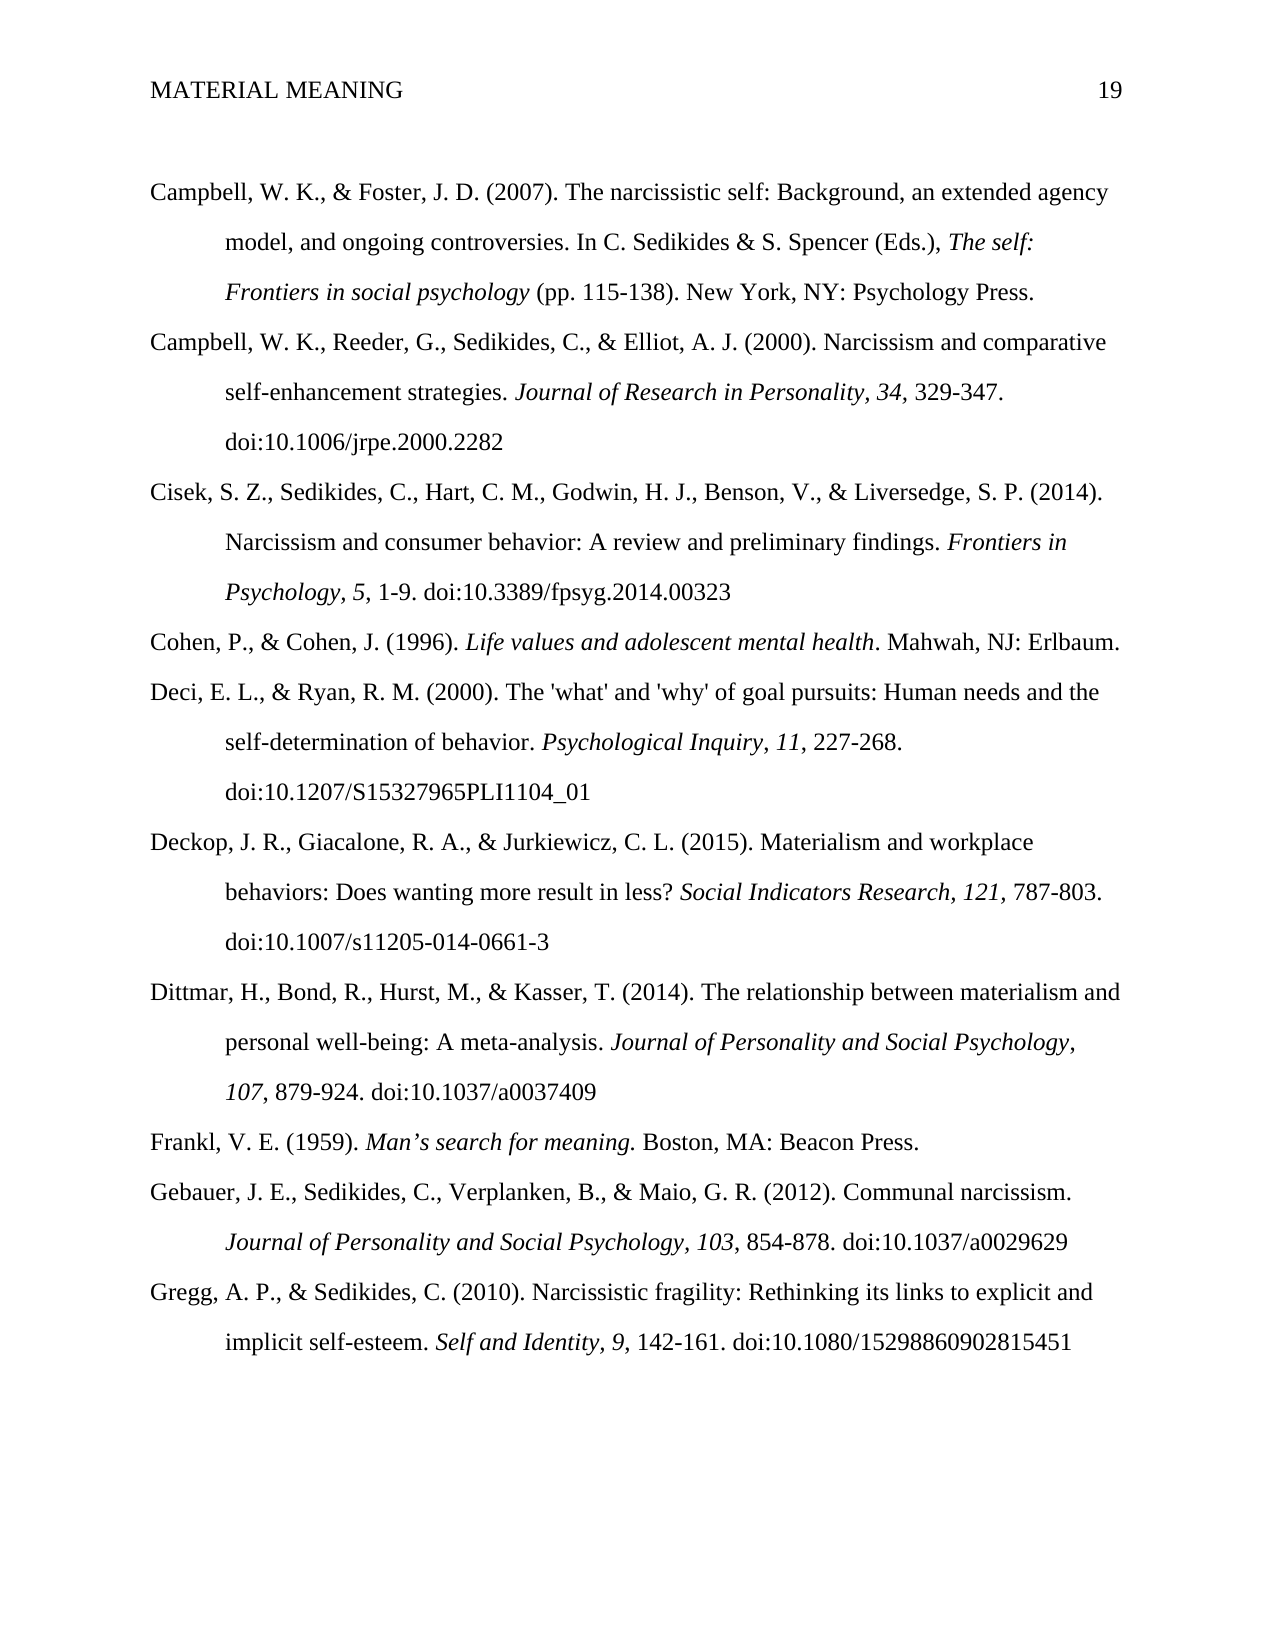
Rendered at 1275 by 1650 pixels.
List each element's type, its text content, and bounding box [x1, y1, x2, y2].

text Dittmar, H., Bond, R., Hurst, M., & Kasser, T. (2014). The relationship between materialism and personal well-being: A meta-analysis. Journal of Personality and Social Psychology, 107, 879-924. doi:10.1037/a0037409 [150, 961, 1125, 1111]
text Campbell, W. K., Reeder, G., Sedikides, C., & Elliot, A. J. (2000). Narcissism and comparative self-enhancement strategies. Journal of Research in Personality, 34, 329-347. doi:10.1006/jrpe.2000.2282 [150, 311, 1125, 461]
text Gebauer, J. E., Sedikides, C., Verplanken, B., & Maio, G. R. (2012). Communal narcissism. Journal of Personality and Social Psychology, 103, 854-878. doi:10.1037/a0029629 [150, 1161, 1125, 1261]
text Gregg, A. P., & Sedikides, C. (2010). Narcissistic fragility: Rethinking its links to explicit and implicit self-esteem. Self and Identity, 9, 142-161. doi:10.1080/15298860902815451 [150, 1261, 1125, 1361]
text Campbell, W. K., & Foster, J. D. (2007). The narcissistic self: Background, an extended agency model, and ongoing controversies. In C. Sedikides & S. Spencer (Eds.), The self: Frontiers in social psychology (pp. 115-138). New York, NY: Psychology Press. [150, 161, 1125, 311]
text Deci, E. L., & Ryan, R. M. (2000). The 'what' and 'why' of goal pursuits: Human needs and the self-determination of behavior. Psychological Inquiry, 11, 227-268. doi:10.1207/S15327965PLI1104_01 [150, 661, 1125, 811]
text Deckop, J. R., Giacalone, R. A., & Jurkiewicz, C. L. (2015). Materialism and workplace behaviors: Does wanting more result in less? Social Indicators Research, 121, 787-803. doi:10.1007/s11205-014-0661-3 [150, 811, 1125, 961]
text Cisek, S. Z., Sedikides, C., Hart, C. M., Godwin, H. J., Benson, V., & Liversedge, S. P. (2014). Narcissism and consumer behavior: A review and preliminary findings. Frontiers in Psychology, 5, 1-9. doi:10.3389/fpsyg.2014.00323 [150, 461, 1125, 611]
text Frankl, V. E. (1959). Man’s search for meaning. Boston, MA: Beacon Press. [150, 1111, 1125, 1161]
text Cohen, P., & Cohen, J. (1996). Life values and adolescent mental health. Mahwah, NJ: Erlbaum. [150, 611, 1125, 661]
